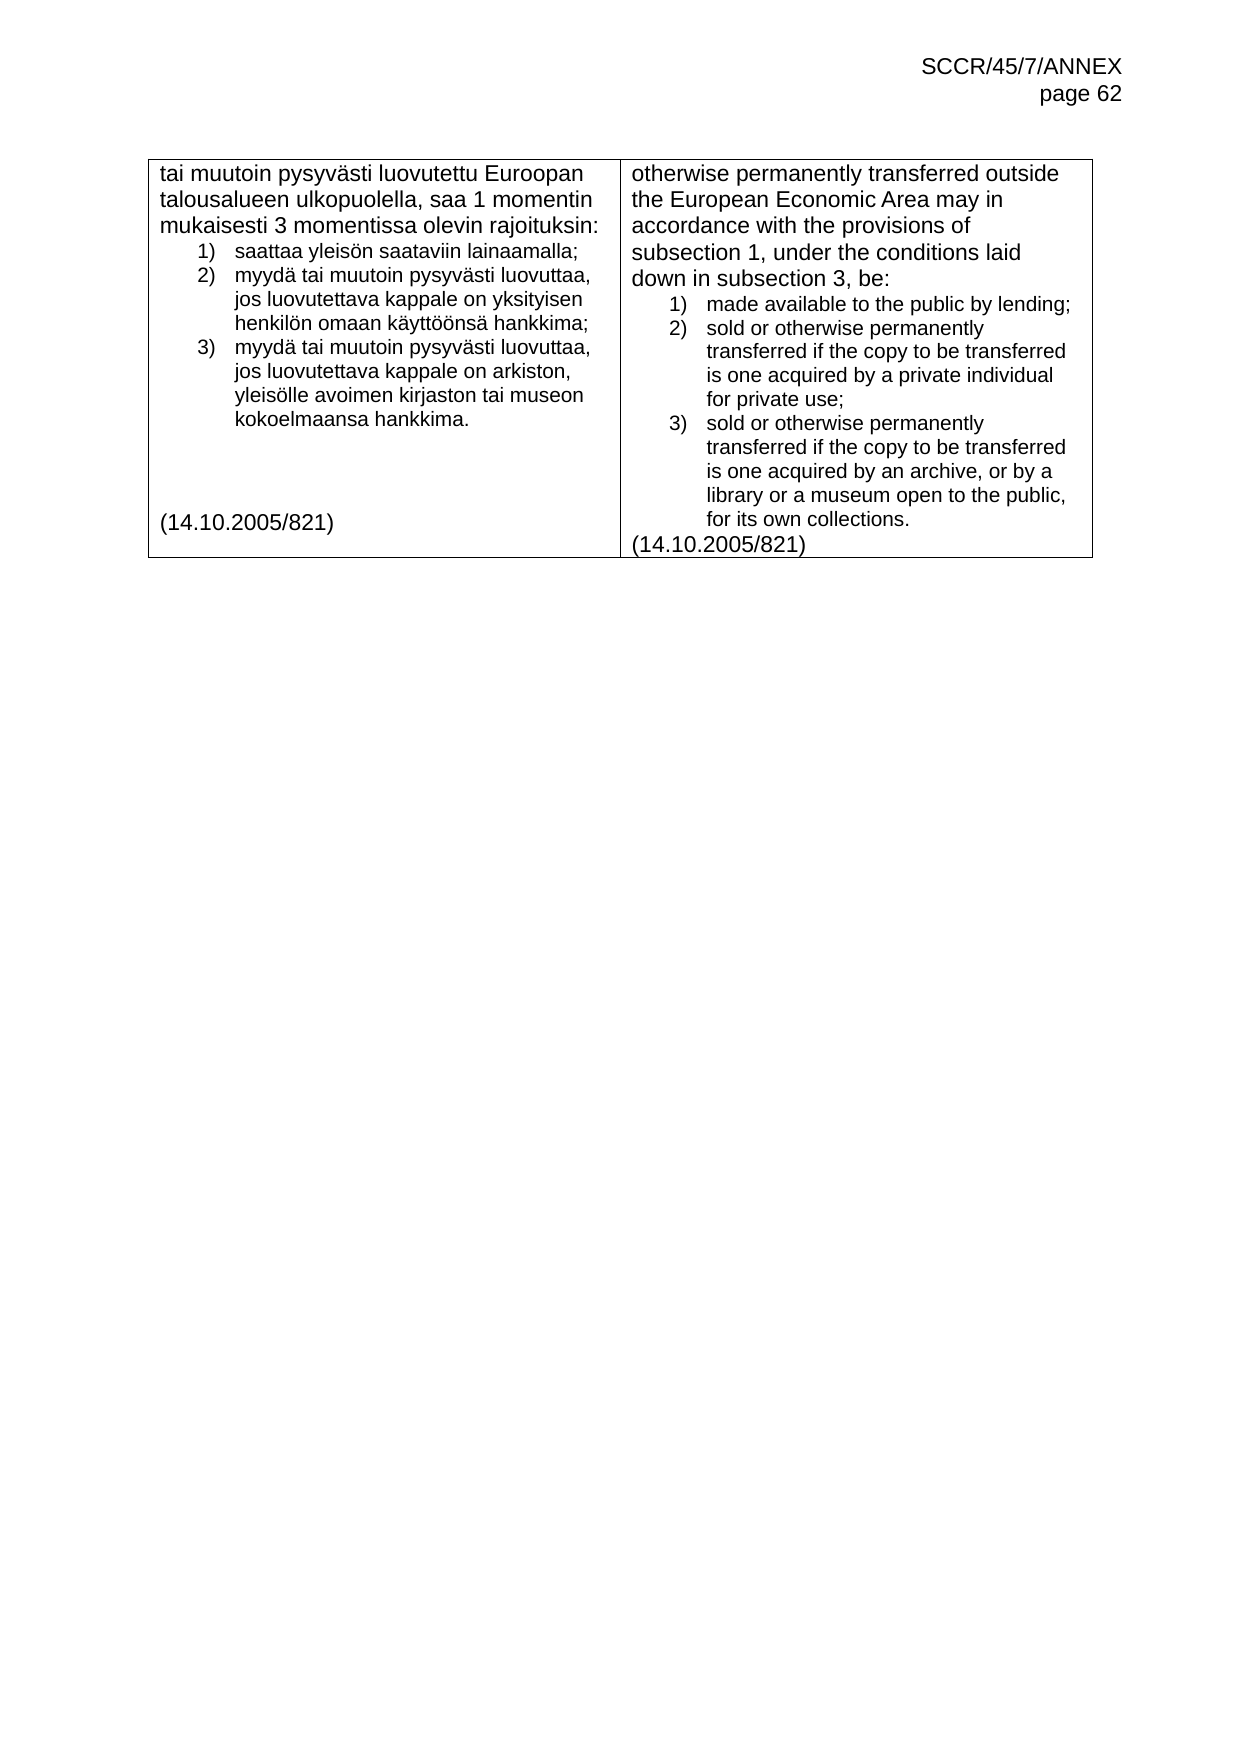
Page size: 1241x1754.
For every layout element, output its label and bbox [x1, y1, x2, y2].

table_cell [621, 160, 1092, 557]
table_cell [149, 160, 620, 557]
